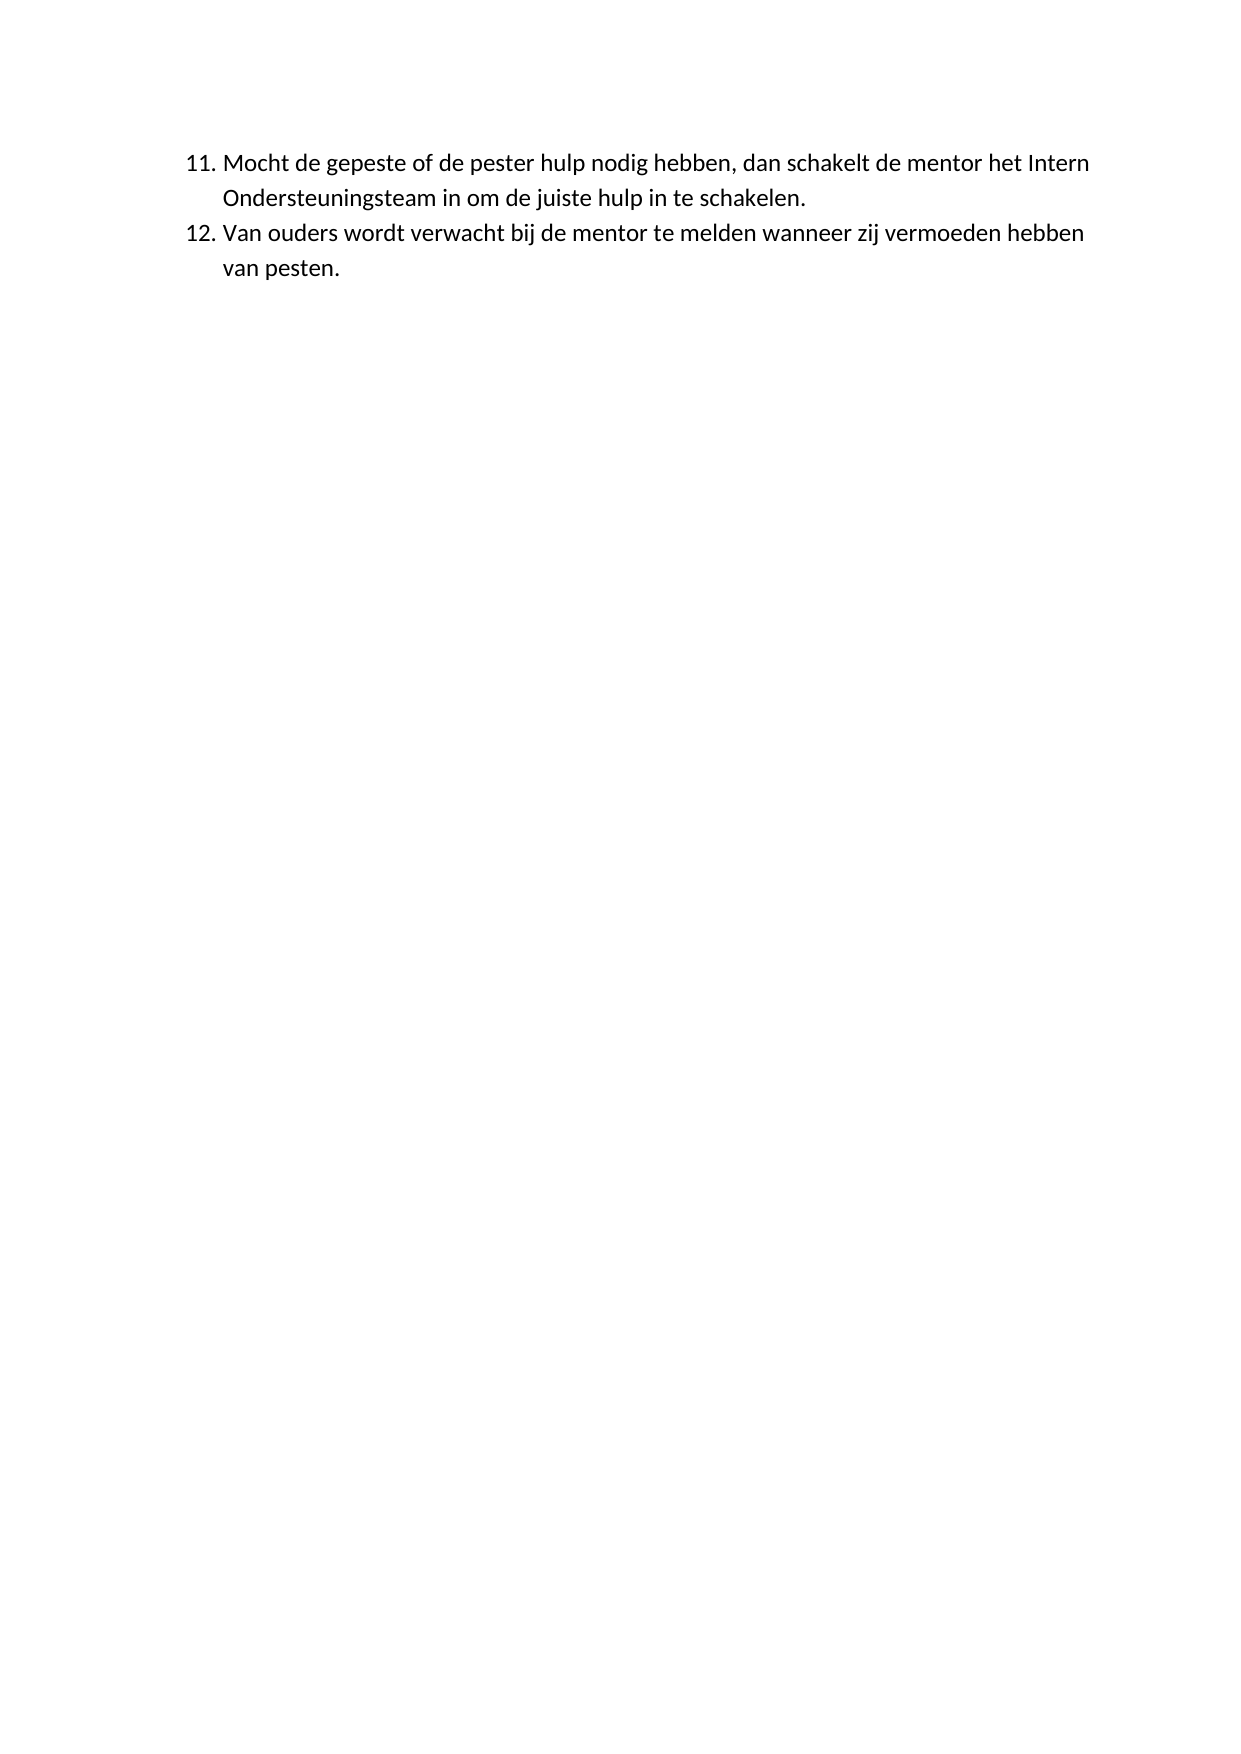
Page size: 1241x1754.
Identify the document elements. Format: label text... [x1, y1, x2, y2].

list Van ouders wordt verwacht bij de mentor te melden wanneer zij vermoeden hebben van pesten. [185, 218, 1093, 283]
list Mocht de gepeste of de pester hulp nodig hebben, dan schakelt de mentor het Intern Ondersteuningsteam in om de juiste hulp in te schakelen. [185, 148, 1093, 213]
